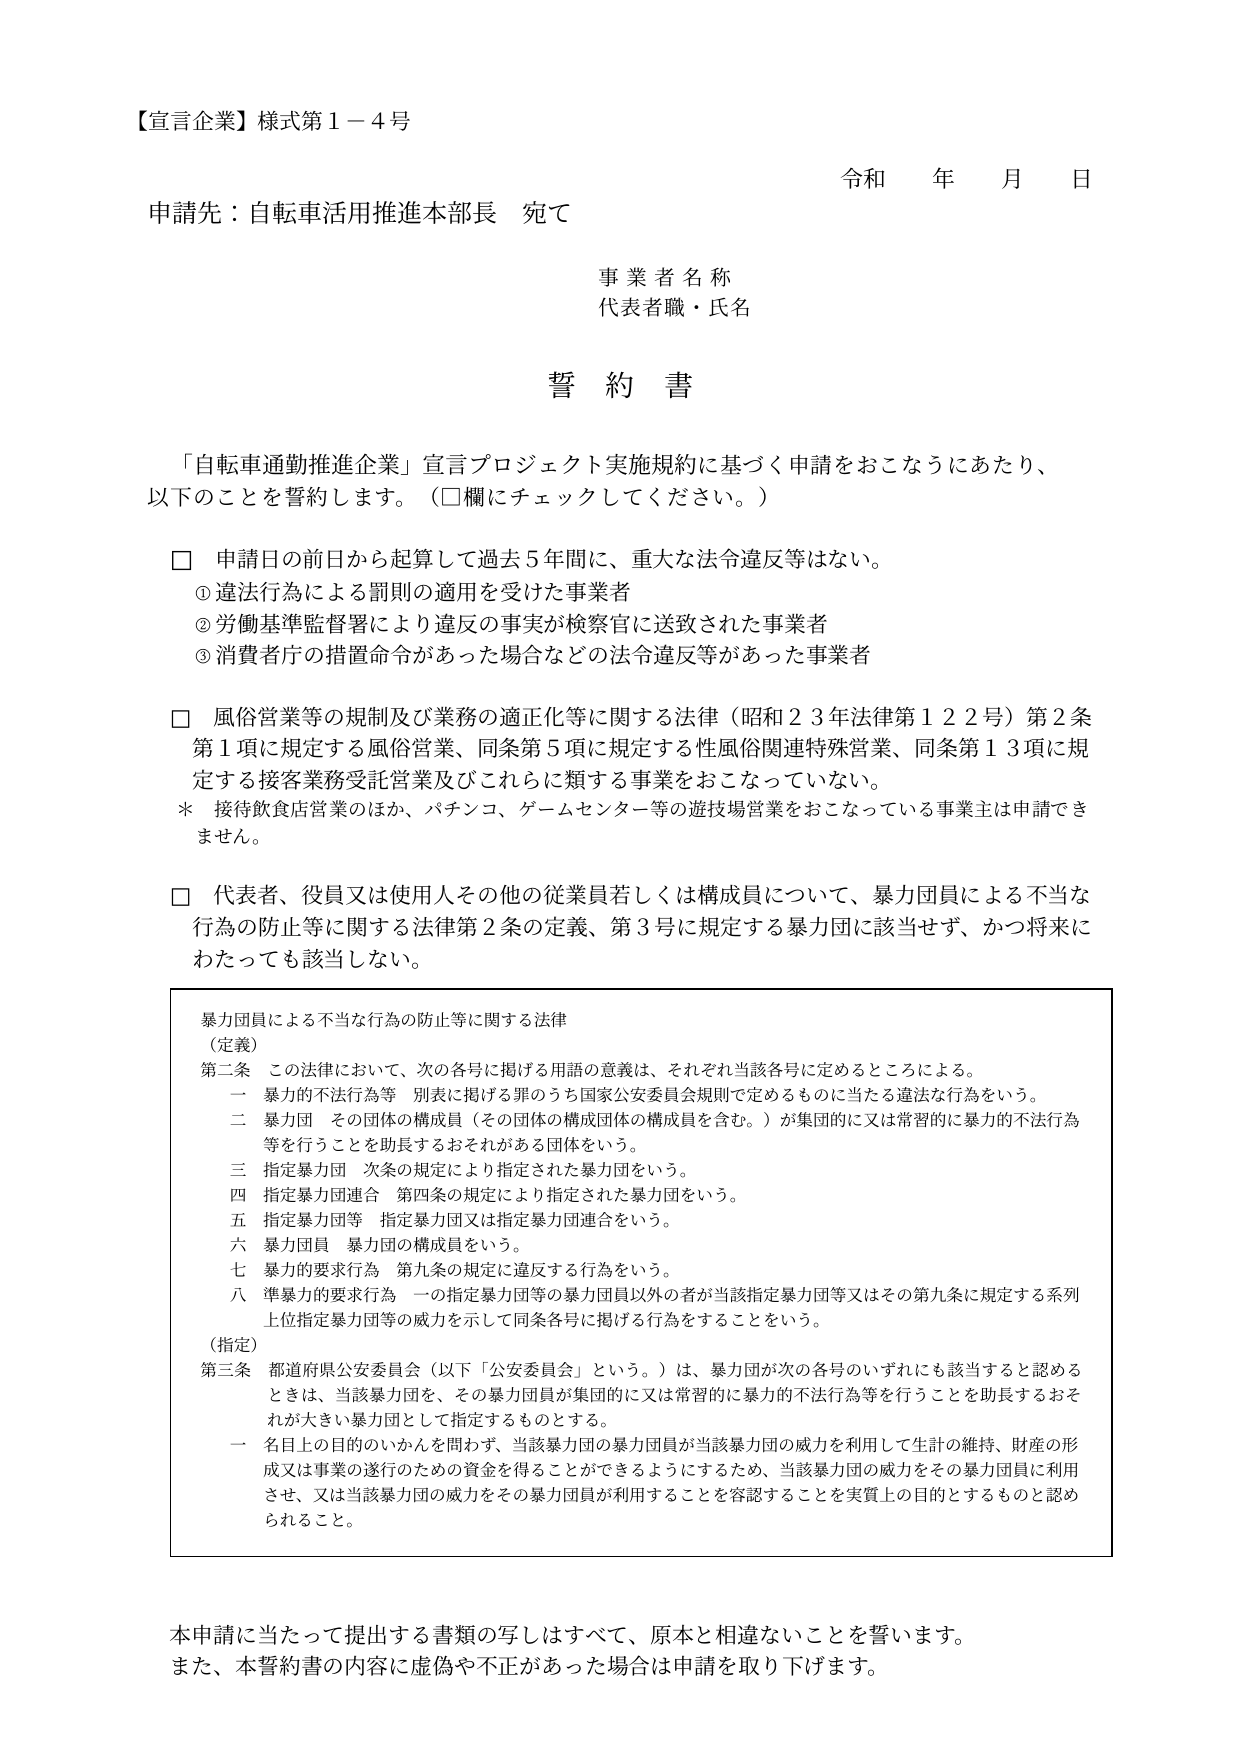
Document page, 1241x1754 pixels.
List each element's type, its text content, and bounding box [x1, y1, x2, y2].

text ＊ 接待飲食店営業のほか、パチンコ、ゲームセンター等の遊技場営業をおこなっている事業主は申請できません。 [176, 794, 1092, 848]
text 誓 約 書 [148, 353, 1092, 416]
text また、本誓約書の内容に虚偽や不正があった場合は申請を取り下げます。 [148, 1649, 1092, 1681]
text 「自転車通勤推進企業」宣言プロジェクト実施規約に基づく申請をおこなうにあたり、 以下のことを誓約します。（□欄にチェックしてください。） [148, 447, 1103, 511]
text □ 申請日の前日から起算して過去５年間に、重大な法令違反等はない。 ①違法行為による罰則の適用を受けた事業者 ②労働基準監督署により違反の事実が検察官に送致された事業者 ③消費者庁の措置命令があった場合などの法令違反等があった事業者 [169, 541, 1092, 670]
text 令和 年 月 日 [148, 161, 1092, 194]
text 事業者名称 [598, 261, 1092, 291]
text □ 代表者、役員又は使用人その他の従業員若しくは構成員について、暴力団員による不当な行為の防止等に関する法律第２条の定義、第３号に規定する暴力団に該当せず、かつ将来にわたっても該当しない。 [169, 878, 1092, 973]
text 本申請に当たって提出する書類の写しはすべて、原本と相違ないことを誓います。 [148, 1618, 1092, 1649]
text □ 風俗営業等の規制及び業務の適正化等に関する法律（昭和２３年法律第１２２号）第２条第１項に規定する風俗営業、同条第５項に規定する性風俗関連特殊営業、同条第１３項に規定する接客業務受託営業及びこれらに類する事業をおこなっていない。 [169, 700, 1092, 794]
text 代表者職・氏名 [598, 291, 1092, 321]
text 【宣言企業】様式第１－４号 [103, 104, 1092, 136]
text 申請先：自転車活用推進本部長 宛て [148, 194, 1092, 230]
